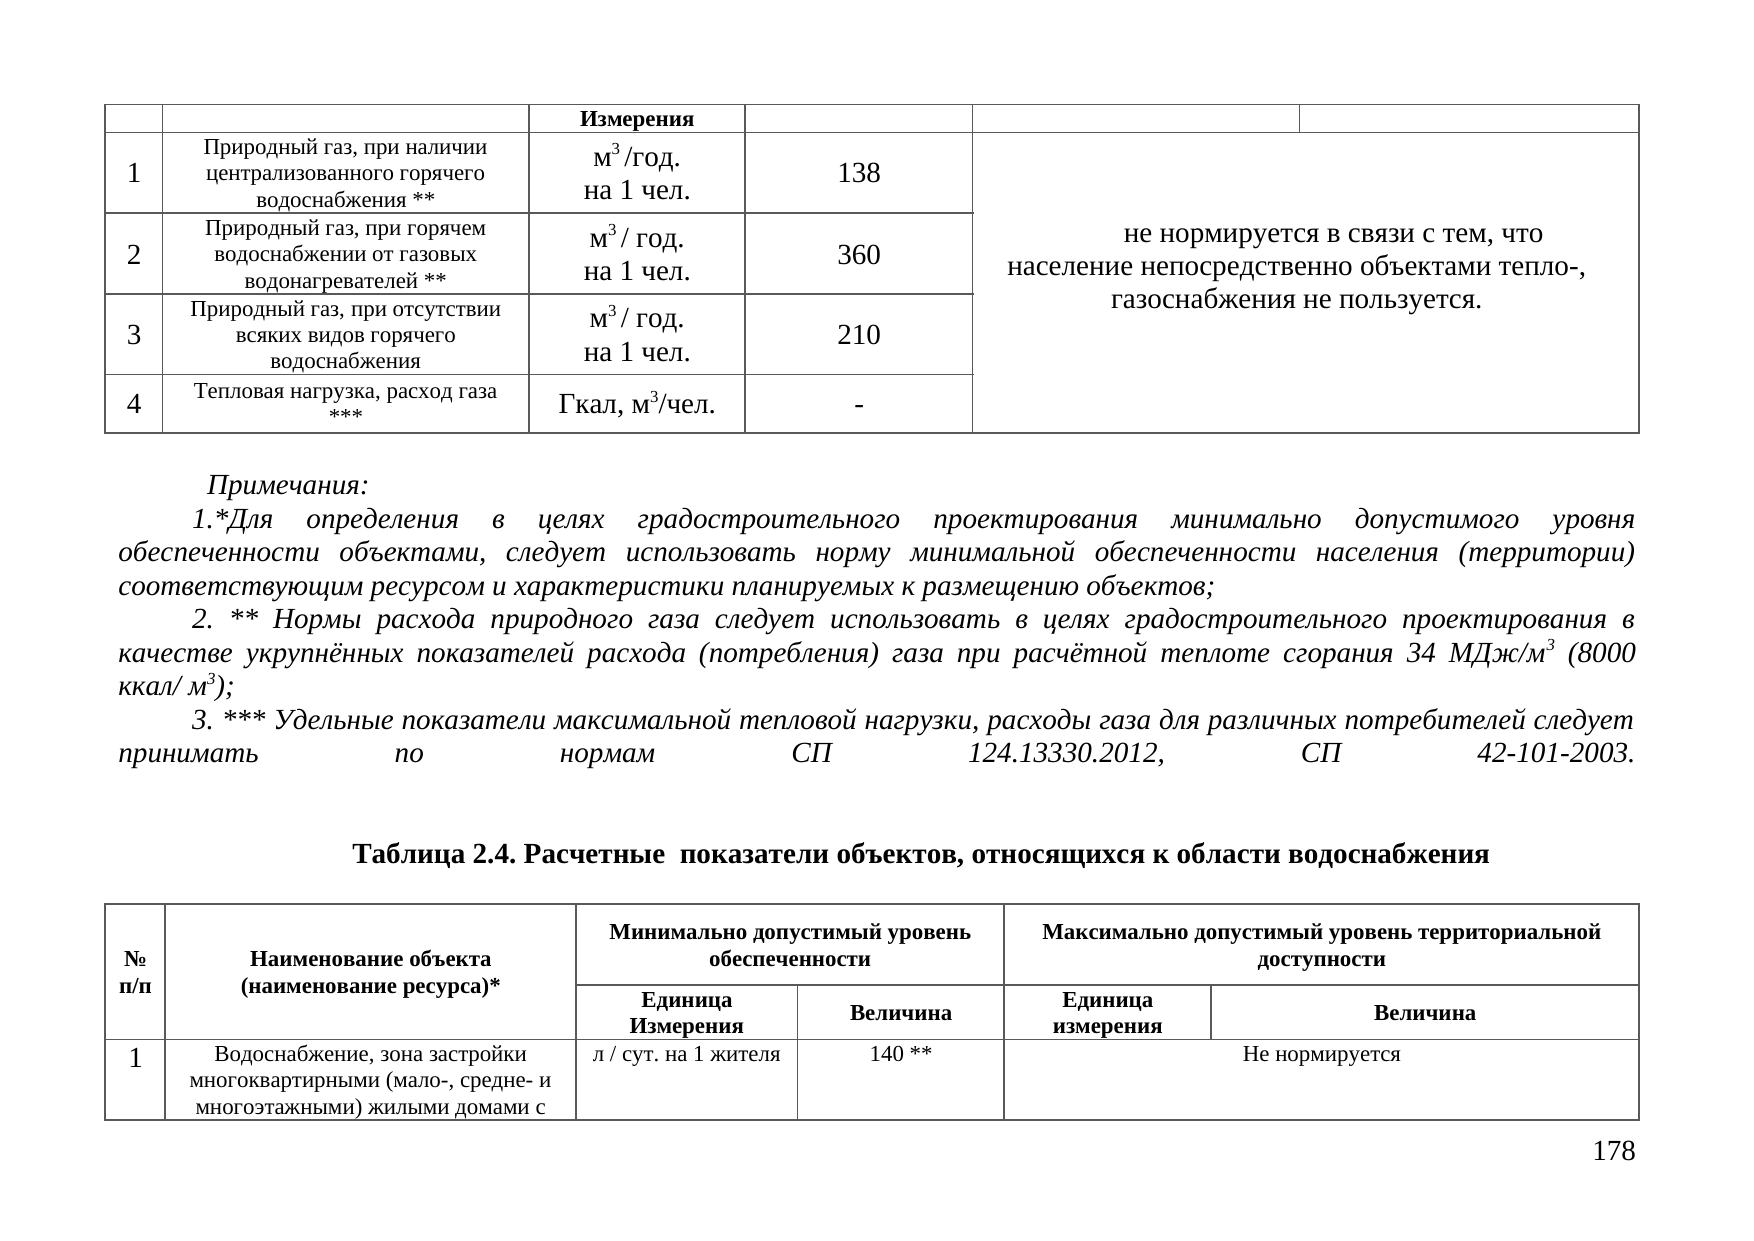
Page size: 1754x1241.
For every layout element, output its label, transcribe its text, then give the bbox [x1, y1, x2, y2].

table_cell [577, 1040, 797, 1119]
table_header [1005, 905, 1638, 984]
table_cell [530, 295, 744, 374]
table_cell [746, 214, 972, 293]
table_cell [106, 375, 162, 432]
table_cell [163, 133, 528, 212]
text 1.*Для определения в целях градостроительного проектирования минимально допустимого уровня обеспеченности объектами, следует использовать норму минимальной обеспеченности населения (территории) соответствующим ресурсом и характеристики планируемых к размещению объектов; [118, 501, 1636, 601]
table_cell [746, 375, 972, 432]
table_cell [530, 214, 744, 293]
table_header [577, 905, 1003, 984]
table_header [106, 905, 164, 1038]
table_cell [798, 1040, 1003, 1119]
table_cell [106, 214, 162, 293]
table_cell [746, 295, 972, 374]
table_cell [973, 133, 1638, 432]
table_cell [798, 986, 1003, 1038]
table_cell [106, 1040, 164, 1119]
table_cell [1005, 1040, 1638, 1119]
text 3. *** Удельные показатели максимальной тепловой нагрузки, расходы газа для различных потребителей следует принимать по нормам СП 124.13330.2012, СП 42-101-2003. [118, 702, 1636, 803]
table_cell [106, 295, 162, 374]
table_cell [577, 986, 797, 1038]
text 2. ** Нормы расхода природного газа следует использовать в целях градостроительного проектирования в качестве укрупнённых показателей расхода (потребления) газа при расчётной теплоте сгорания 34 МДж/м3 (8000 ккал/ м3); [118, 601, 1636, 702]
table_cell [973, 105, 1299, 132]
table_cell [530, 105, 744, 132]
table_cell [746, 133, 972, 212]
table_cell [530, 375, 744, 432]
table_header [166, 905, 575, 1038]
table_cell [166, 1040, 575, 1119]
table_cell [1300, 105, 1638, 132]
text Таблица 2.4. Расчетные показатели объектов, относящихся к области водоснабжения [118, 836, 1636, 870]
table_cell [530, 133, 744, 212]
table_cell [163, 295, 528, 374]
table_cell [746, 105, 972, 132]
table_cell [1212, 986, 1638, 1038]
text Примечания: [118, 467, 1636, 501]
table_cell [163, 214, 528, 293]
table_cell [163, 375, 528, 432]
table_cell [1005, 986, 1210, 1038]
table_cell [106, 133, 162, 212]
